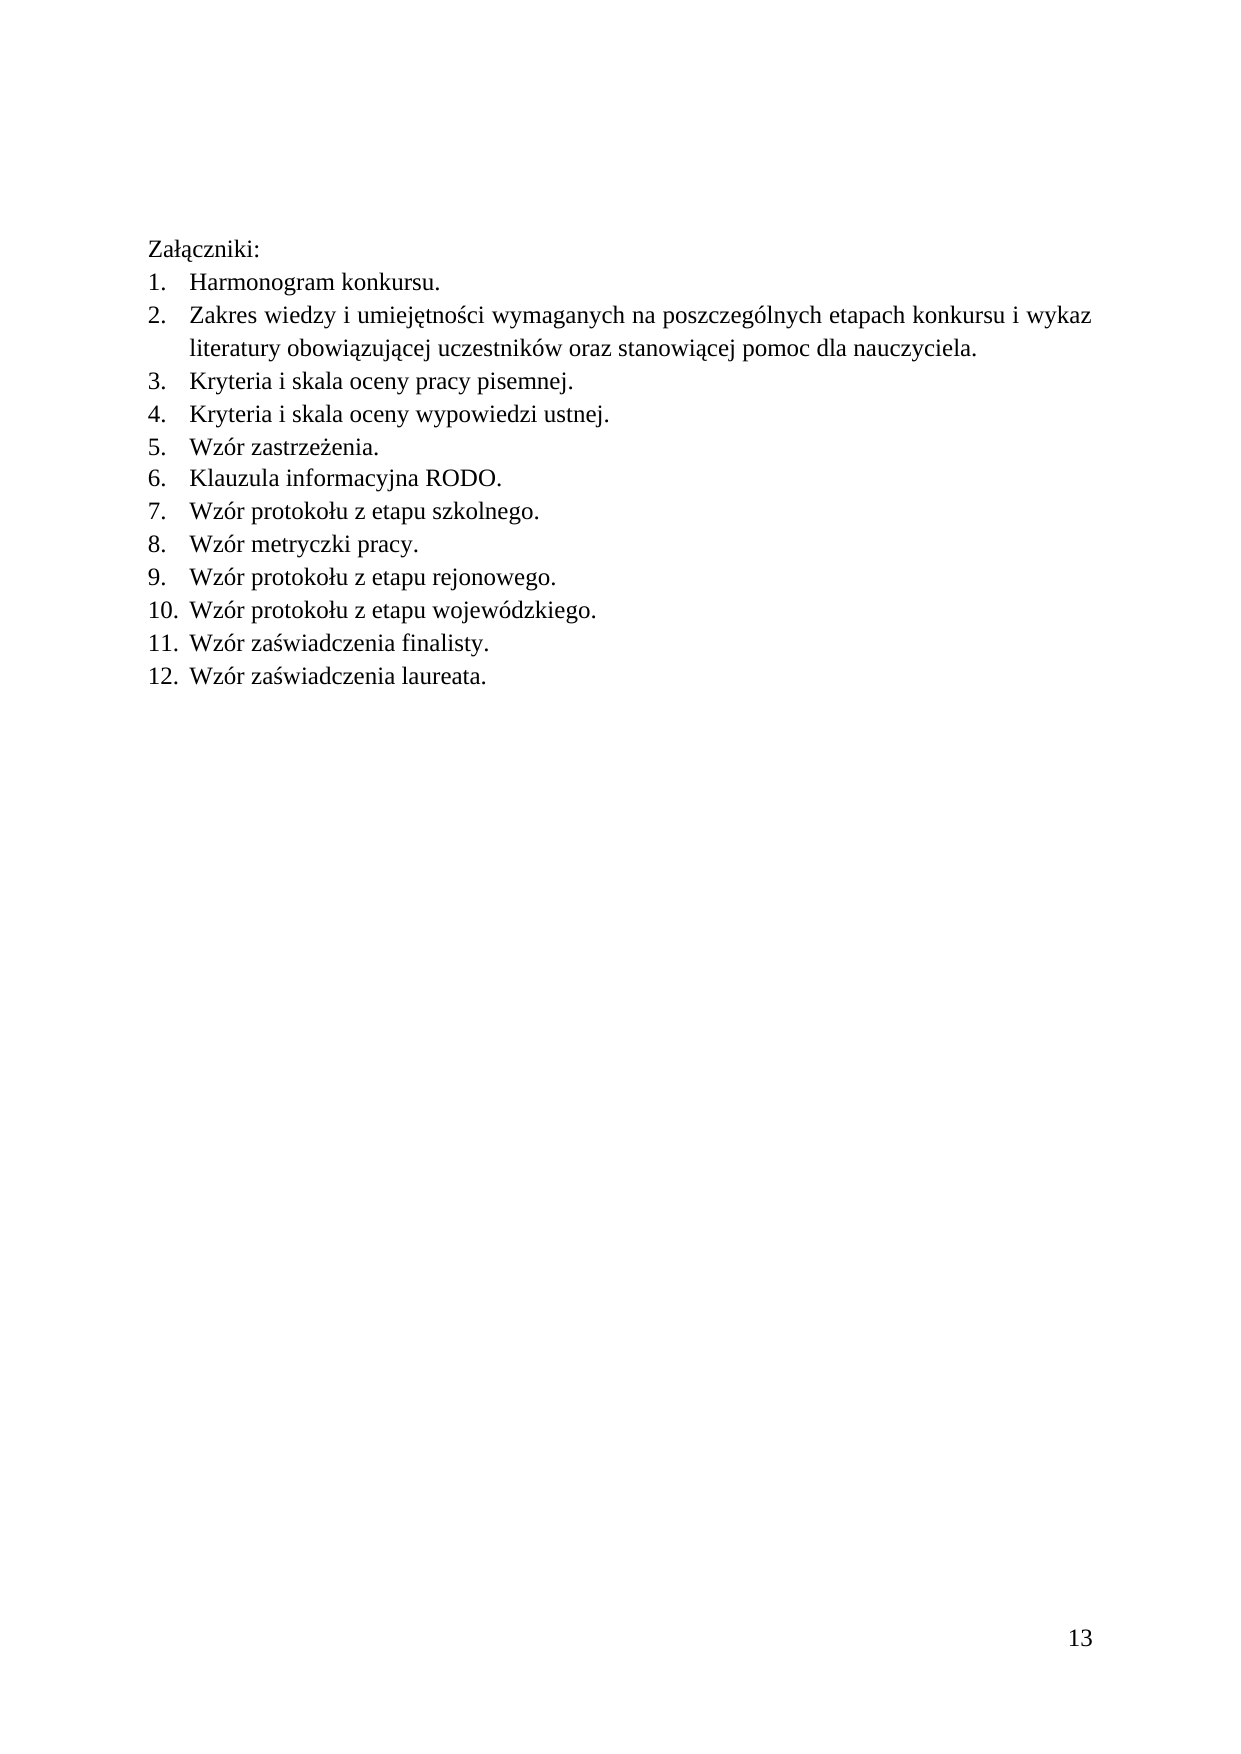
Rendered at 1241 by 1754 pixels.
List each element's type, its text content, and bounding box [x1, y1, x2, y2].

list Wzór zaświadczenia laureata. [148, 661, 1092, 690]
text Załączniki: [148, 234, 1092, 263]
list Kryteria i skala oceny pracy pisemnej. [148, 366, 1092, 395]
list Kryteria i skala oceny wypowiedzi ustnej. [148, 399, 1092, 428]
list Harmonogram konkursu. [148, 267, 1092, 296]
list Wzór protokołu z etapu wojewódzkiego. [148, 595, 1092, 624]
list Klauzula informacyjna RODO. [148, 463, 1092, 492]
list Wzór zastrzeżenia. [148, 432, 1092, 461]
list Wzór zaświadczenia finalisty. [148, 628, 1092, 657]
list Wzór protokołu z etapu rejonowego. [148, 562, 1092, 591]
list Wzór protokołu z etapu szkolnego. [148, 496, 1092, 525]
list Wzór metryczki pracy. [148, 529, 1092, 558]
list Zakres wiedzy i umiejętności wymaganych na poszczególnych etapach konkursu i wykaz literatury obowiązującej uczestników oraz stanowiącej pomoc dla nauczyciela. [148, 300, 1092, 362]
